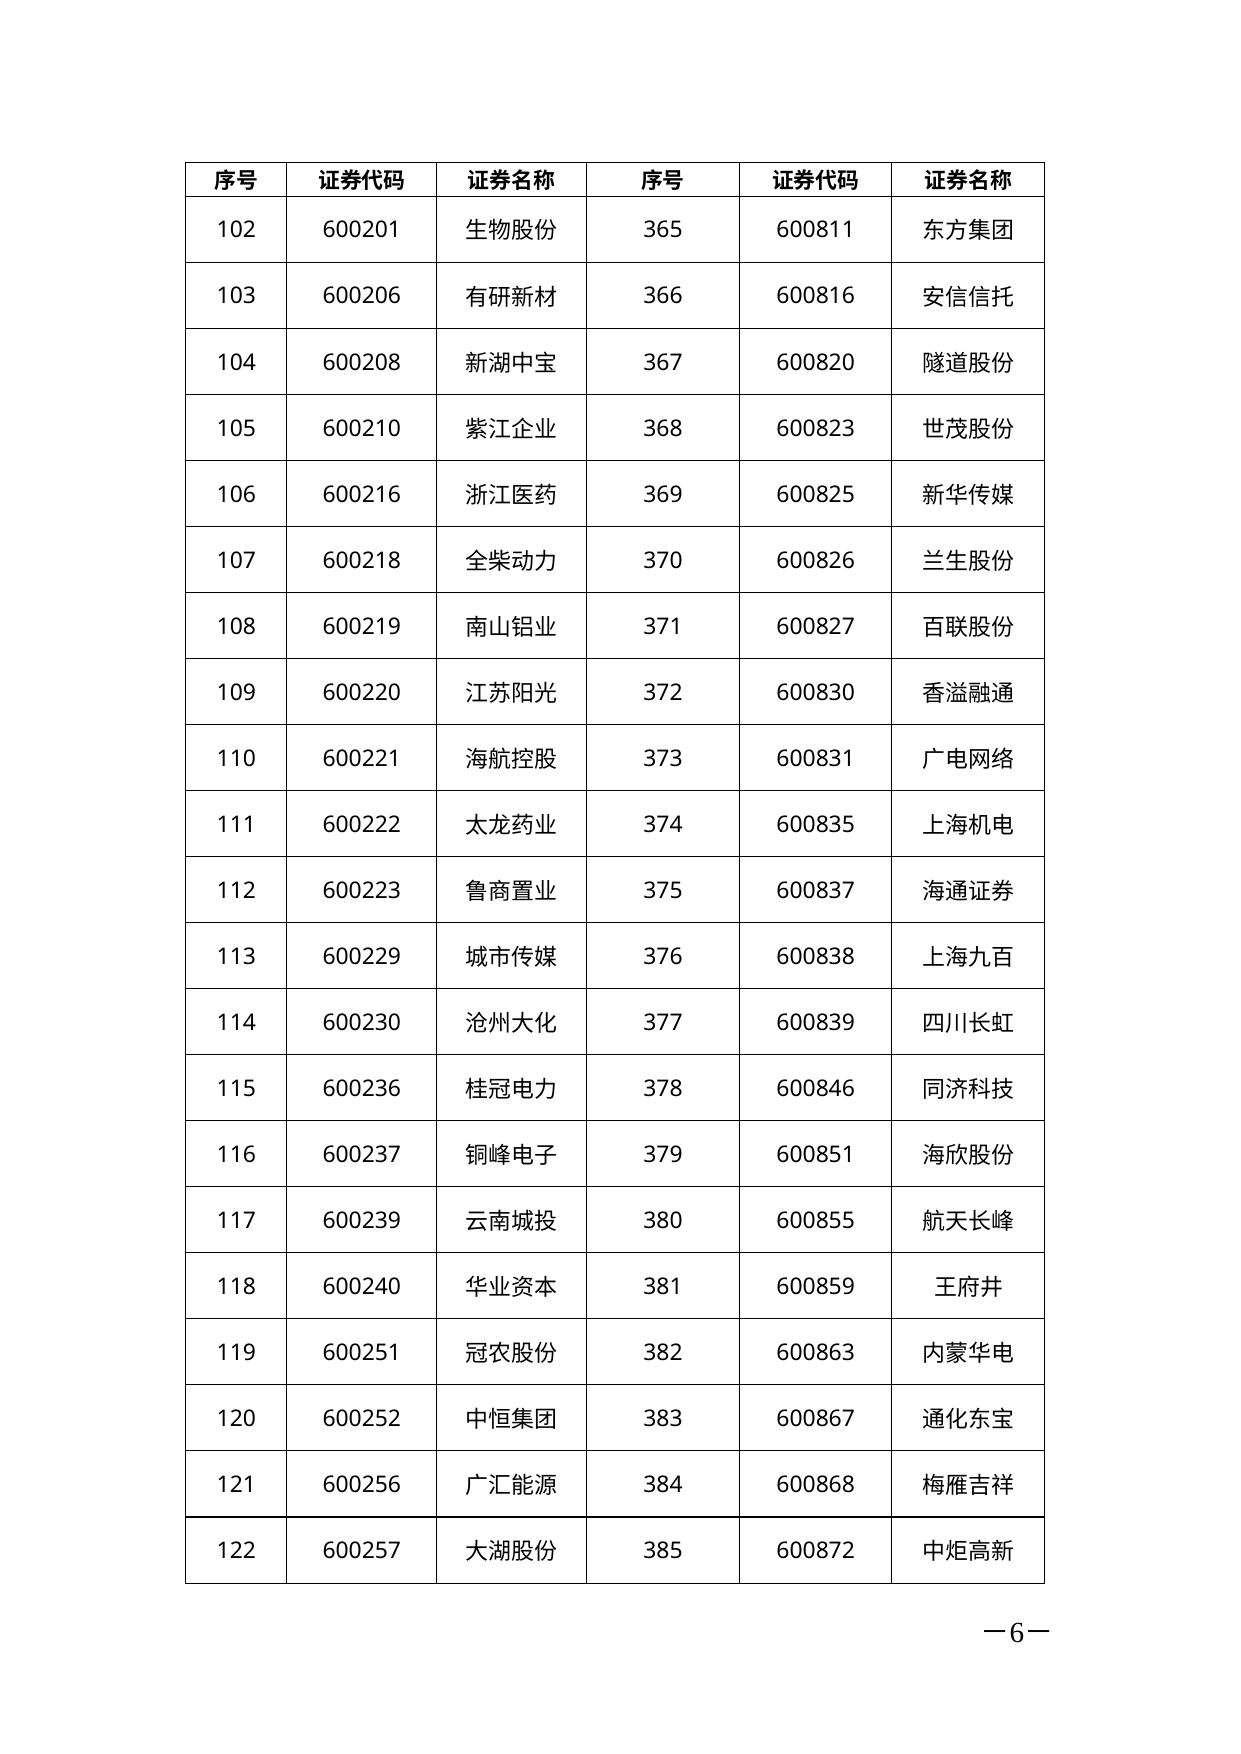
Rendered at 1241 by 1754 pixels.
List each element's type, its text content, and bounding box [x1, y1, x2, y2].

table_cell 上海机电 [892, 791, 1044, 856]
table_cell 中恒集团 [437, 1385, 586, 1450]
table_cell 华业资本 [437, 1253, 586, 1318]
table_cell 香溢融通 [892, 659, 1044, 724]
table_cell 368 [587, 395, 739, 460]
table_cell 600859 [740, 1253, 891, 1318]
table_cell 381 [587, 1253, 739, 1318]
table_cell 鲁商置业 [437, 857, 586, 922]
table_cell 南山铝业 [437, 593, 586, 658]
table_cell 600257 [287, 1518, 436, 1582]
table_cell 梅雁吉祥 [892, 1451, 1044, 1516]
table_cell 航天长峰 [892, 1187, 1044, 1252]
table_cell 600256 [287, 1451, 436, 1516]
table_header 证券代码 [287, 163, 436, 196]
table_cell 103 [186, 263, 286, 328]
table_cell 378 [587, 1055, 739, 1120]
table_cell 365 [587, 197, 739, 262]
table_cell 600823 [740, 395, 891, 460]
table_cell 384 [587, 1451, 739, 1516]
table_cell 600223 [287, 857, 436, 922]
table_cell 600826 [740, 527, 891, 592]
table_cell 600236 [287, 1055, 436, 1120]
table_cell 600872 [740, 1518, 891, 1582]
table_cell 600816 [740, 263, 891, 328]
table_cell 紫江企业 [437, 395, 586, 460]
table_cell 373 [587, 725, 739, 790]
table_cell 600222 [287, 791, 436, 856]
table_cell 600830 [740, 659, 891, 724]
table_cell 600239 [287, 1187, 436, 1252]
table_cell 隧道股份 [892, 329, 1044, 394]
table_cell 沧州大化 [437, 989, 586, 1054]
table_header 序号 [186, 163, 286, 196]
table_cell 108 [186, 593, 286, 658]
table_cell 广电网络 [892, 725, 1044, 790]
table_cell 371 [587, 593, 739, 658]
table_cell 太龙药业 [437, 791, 586, 856]
table_cell 同济科技 [892, 1055, 1044, 1120]
table_cell 372 [587, 659, 739, 724]
table_cell 600835 [740, 791, 891, 856]
table_cell 江苏阳光 [437, 659, 586, 724]
table_cell 生物股份 [437, 197, 586, 262]
table_cell 600210 [287, 395, 436, 460]
table_cell 铜峰电子 [437, 1121, 586, 1186]
table_cell 王府井 [892, 1253, 1044, 1318]
table_cell 366 [587, 263, 739, 328]
table_cell 600219 [287, 593, 436, 658]
table_cell 117 [186, 1187, 286, 1252]
table_cell 369 [587, 461, 739, 526]
table_cell 广汇能源 [437, 1451, 586, 1516]
table_cell 600208 [287, 329, 436, 394]
table_cell 113 [186, 923, 286, 988]
table_cell 600811 [740, 197, 891, 262]
table_cell 600201 [287, 197, 436, 262]
table_cell 119 [186, 1319, 286, 1384]
table_cell 380 [587, 1187, 739, 1252]
table_cell 600863 [740, 1319, 891, 1384]
table_cell 116 [186, 1121, 286, 1186]
table_cell 600827 [740, 593, 891, 658]
table_cell 600240 [287, 1253, 436, 1318]
table_cell 云南城投 [437, 1187, 586, 1252]
table_cell 有研新材 [437, 263, 586, 328]
table_cell 109 [186, 659, 286, 724]
table_cell 内蒙华电 [892, 1319, 1044, 1384]
table_header 证券名称 [892, 163, 1044, 196]
table_cell 大湖股份 [437, 1518, 586, 1582]
table_cell 600206 [287, 263, 436, 328]
table_cell 600251 [287, 1319, 436, 1384]
table_cell 中炬高新 [892, 1518, 1044, 1582]
table_cell 通化东宝 [892, 1385, 1044, 1450]
table_cell 新湖中宝 [437, 329, 586, 394]
table_cell 112 [186, 857, 286, 922]
table_cell 600252 [287, 1385, 436, 1450]
table_cell 600867 [740, 1385, 891, 1450]
table_cell 东方集团 [892, 197, 1044, 262]
table_cell 600218 [287, 527, 436, 592]
table_cell 121 [186, 1451, 286, 1516]
table_cell 375 [587, 857, 739, 922]
table_cell 600221 [287, 725, 436, 790]
table_cell 600220 [287, 659, 436, 724]
table_cell 安信信托 [892, 263, 1044, 328]
table_cell 百联股份 [892, 593, 1044, 658]
table_cell 浙江医药 [437, 461, 586, 526]
table_cell 102 [186, 197, 286, 262]
table_cell 600839 [740, 989, 891, 1054]
table_cell 新华传媒 [892, 461, 1044, 526]
table_cell 115 [186, 1055, 286, 1120]
table_cell 城市传媒 [437, 923, 586, 988]
table_cell 600868 [740, 1451, 891, 1516]
table_cell 382 [587, 1319, 739, 1384]
table_cell 377 [587, 989, 739, 1054]
table_cell 385 [587, 1518, 739, 1582]
table_cell 383 [587, 1385, 739, 1450]
table_cell 120 [186, 1385, 286, 1450]
table_cell 370 [587, 527, 739, 592]
table_cell 海欣股份 [892, 1121, 1044, 1186]
table_cell 107 [186, 527, 286, 592]
table_cell 世茂股份 [892, 395, 1044, 460]
table_cell 600216 [287, 461, 436, 526]
table_cell 600825 [740, 461, 891, 526]
table_cell 114 [186, 989, 286, 1054]
table_cell 122 [186, 1518, 286, 1582]
table_cell 桂冠电力 [437, 1055, 586, 1120]
table_cell 600851 [740, 1121, 891, 1186]
table_cell 四川长虹 [892, 989, 1044, 1054]
table_cell 110 [186, 725, 286, 790]
table_cell 374 [587, 791, 739, 856]
table_header 序号 [587, 163, 739, 196]
table_cell 367 [587, 329, 739, 394]
table_cell 600229 [287, 923, 436, 988]
table_cell 兰生股份 [892, 527, 1044, 592]
table_cell 600831 [740, 725, 891, 790]
table_cell 118 [186, 1253, 286, 1318]
table_cell 600230 [287, 989, 436, 1054]
table_cell 冠农股份 [437, 1319, 586, 1384]
table_cell 104 [186, 329, 286, 394]
table_cell 海航控股 [437, 725, 586, 790]
table_cell 海通证券 [892, 857, 1044, 922]
table_header 证券代码 [740, 163, 891, 196]
table_cell 600855 [740, 1187, 891, 1252]
table_cell 全柴动力 [437, 527, 586, 592]
table_cell 600820 [740, 329, 891, 394]
table_cell 105 [186, 395, 286, 460]
table_cell 上海九百 [892, 923, 1044, 988]
table_cell 106 [186, 461, 286, 526]
table_cell 600846 [740, 1055, 891, 1120]
table_cell 111 [186, 791, 286, 856]
table_cell 376 [587, 923, 739, 988]
table_cell 379 [587, 1121, 739, 1186]
table_header 证券名称 [437, 163, 586, 196]
table_cell 600237 [287, 1121, 436, 1186]
table_cell 600837 [740, 857, 891, 922]
table_cell 600838 [740, 923, 891, 988]
